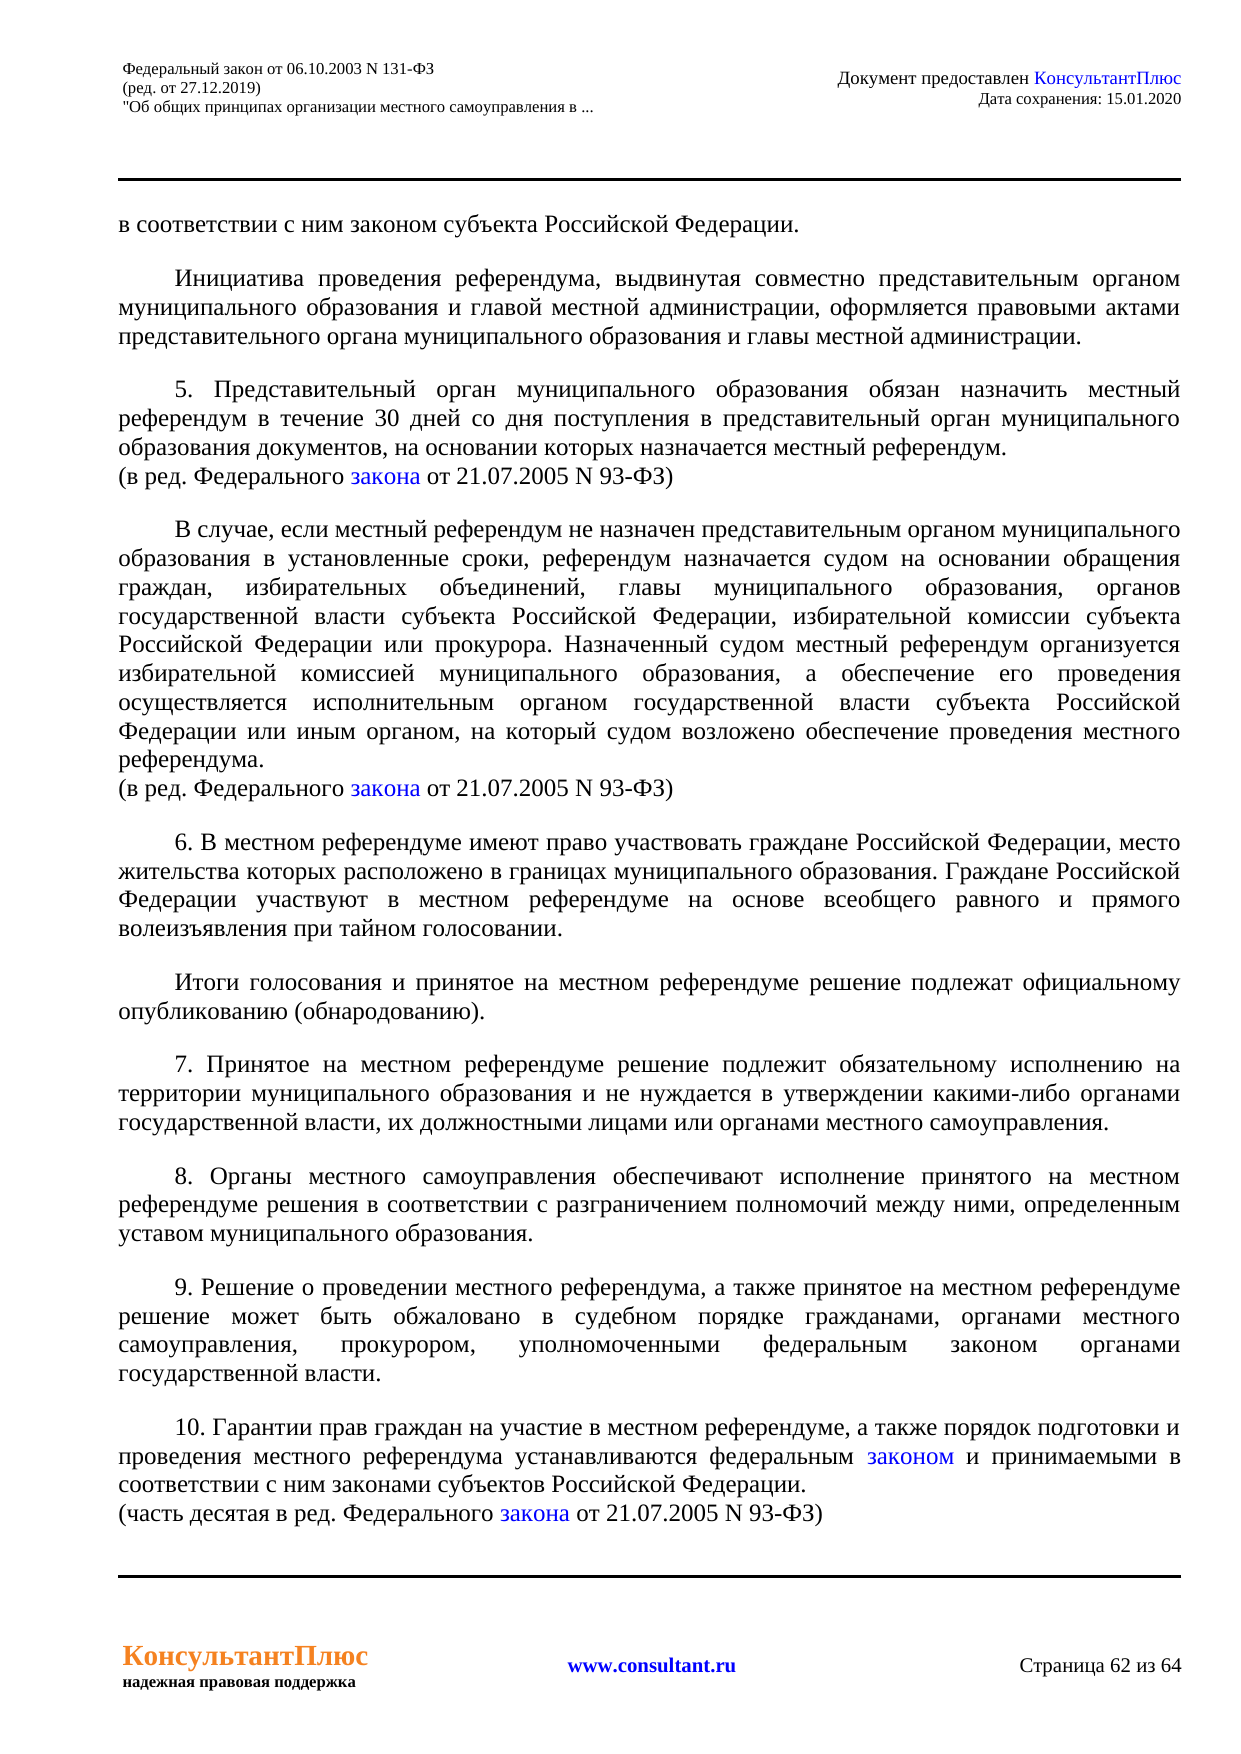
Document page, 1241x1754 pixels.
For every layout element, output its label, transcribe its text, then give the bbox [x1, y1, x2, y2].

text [118, 209, 1181, 238]
text (в ред. Федерального закона от 21.07.2005 N 93-ФЗ) [118, 773, 1181, 802]
text 9. Решение о проведении местного референдума, а также принятое на местном референдуме решение может быть обжаловано в судебном порядке гражданами, органами местного самоуправления, прокурором, уполномоченными федеральным законом органами государственной власти. [118, 1272, 1181, 1387]
text 10. Гарантии прав граждан на участие в местном референдуме, а также порядок подготовки и проведения местного референдума устанавливаются федеральным законом и принимаемыми в соответствии с ним законами субъектов Российской Федерации. [118, 1412, 1181, 1498]
text (часть десятая в ред. Федерального закона от 21.07.2005 N 93-ФЗ) [118, 1498, 1181, 1527]
text 7. Принятое на местном референдуме решение подлежит обязательному исполнению на территории муниципального образования и не нуждается в утверждении какими-либо органами государственной власти, их должностными лицами или органами местного самоуправления. [118, 1049, 1181, 1136]
text (в ред. Федерального закона от 21.07.2005 N 93-ФЗ) [118, 461, 1181, 489]
text 6. В местном референдуме имеют право участвовать граждане Российской Федерации, место жительства которых расположено в границах муниципального образования. Граждане Российской Федерации участвуют в местном референдуме на основе всеобщего равного и прямого волеизъявления при тайном голосовании. [118, 827, 1181, 942]
text Итоги голосования и принятое на местном референдуме решение подлежат официальному опубликованию (обнародованию). [118, 967, 1181, 1024]
text 8. Органы местного самоуправления обеспечивают исполнение принятого на местном референдуме решения в соответствии с разграничением полномочий между ними, определенным уставом муниципального образования. [118, 1161, 1181, 1247]
text Инициатива проведения референдума, выдвинутая совместно представительным органом муниципального образования и главой местной администрации, оформляется правовыми актами представительного органа муниципального образования и главы местной администрации. [118, 263, 1181, 349]
text 5. Представительный орган муниципального образования обязан назначить местный референдум в течение 30 дней со дня поступления в представительный орган муниципального образования документов, на основании которых назначается местный референдум. [118, 374, 1181, 461]
text В случае, если местный референдум не назначен представительным органом муниципального образования в установленные сроки, референдум назначается судом на основании обращения граждан, избирательных объединений, главы муниципального образования, органов государственной власти субъекта Российской Федерации, избирательной комиссии субъекта Российской Федерации или прокурора. Назначенный судом местный референдум организуется избирательной комиссией муниципального образования, а обеспечение его проведения осуществляется исполнительным органом государственной власти субъекта Российской Федерации или иным органом, на который судом возложено обеспечение проведения местного референдума. [118, 514, 1181, 773]
